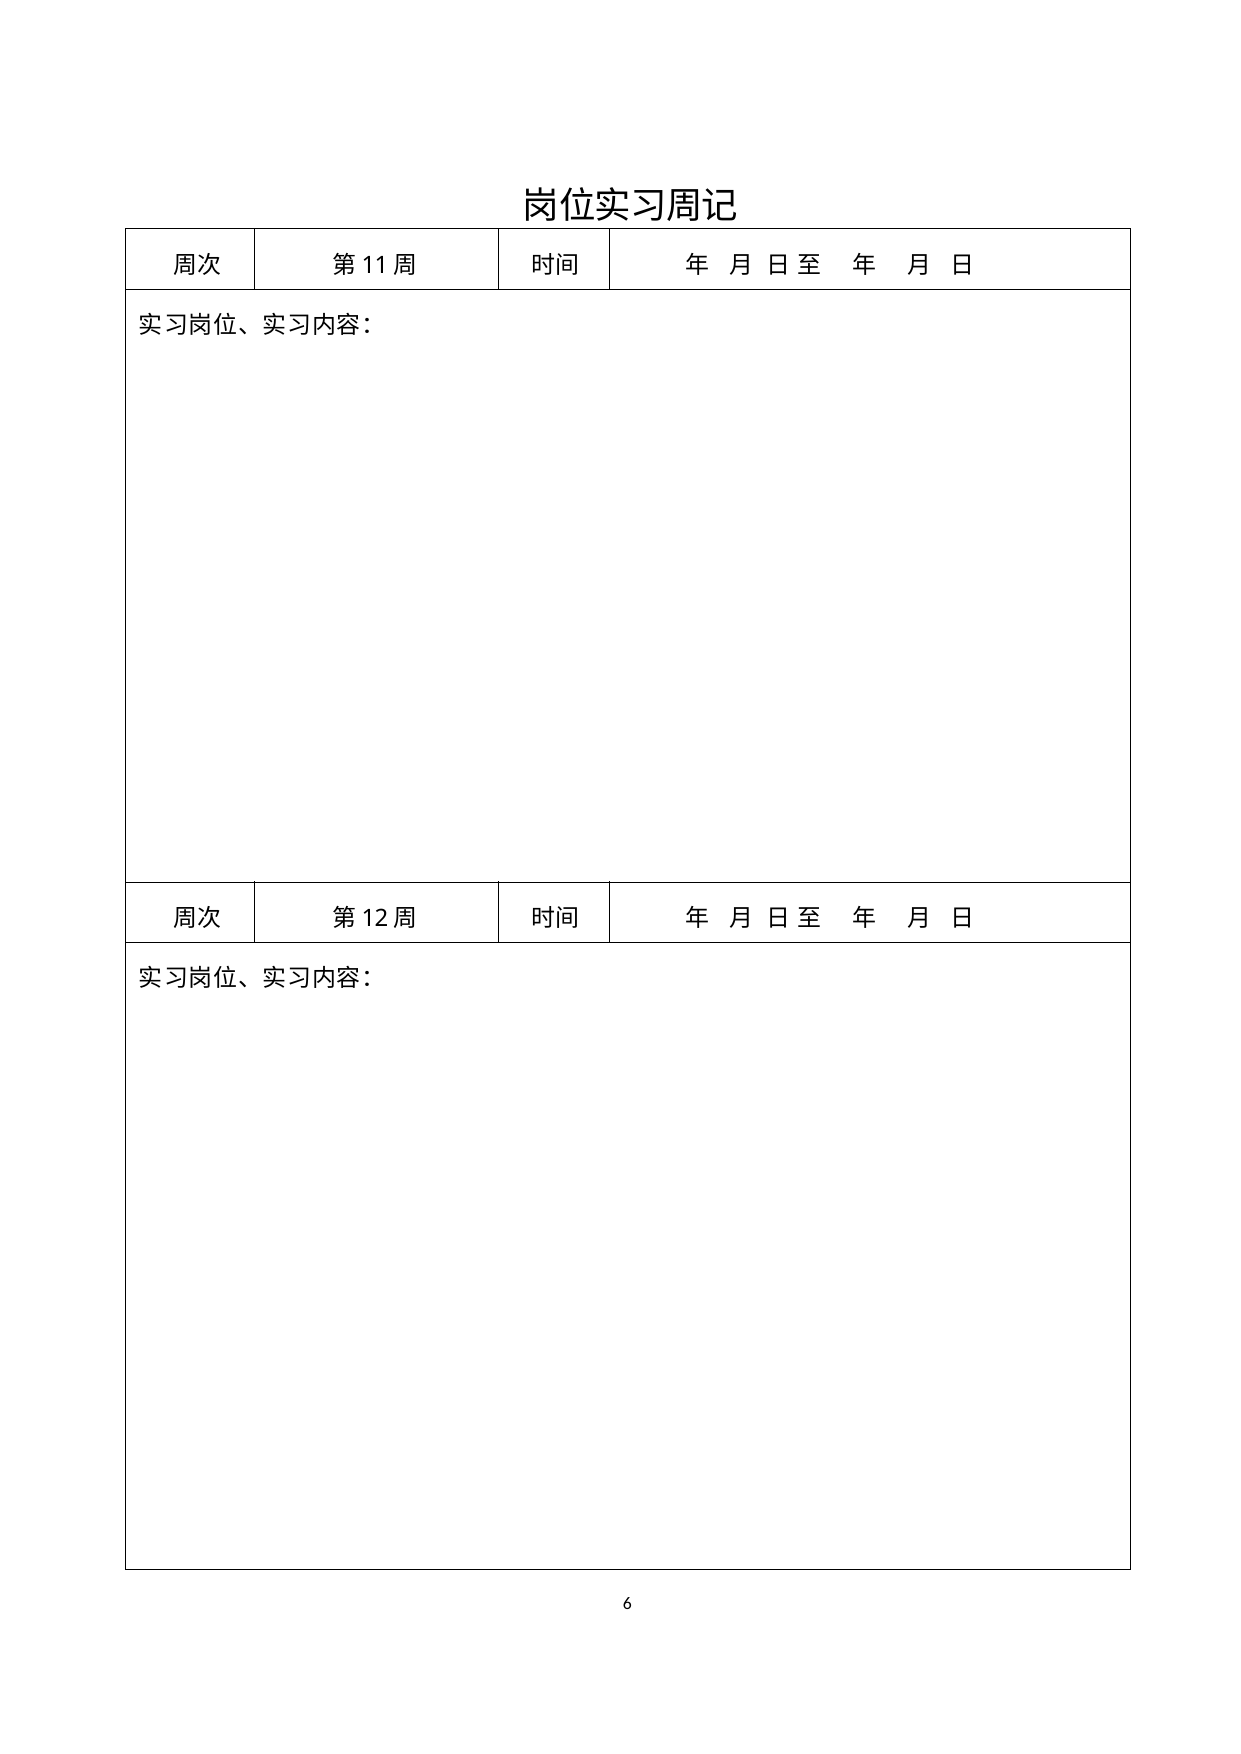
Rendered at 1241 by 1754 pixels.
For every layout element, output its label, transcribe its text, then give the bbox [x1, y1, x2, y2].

table_cell 周次 [126, 883, 254, 942]
table_header 年 月 日 至 年 月 日 [610, 229, 1130, 289]
table_cell 实习岗位、实习内容： [126, 290, 1130, 881]
table_cell 时间 [499, 883, 609, 942]
table_cell 年 月 日 至 年 月 日 [610, 883, 1130, 942]
text 岗位实习周记 [523, 180, 1131, 228]
table_header 时间 [499, 229, 609, 289]
table_header 周次 [126, 229, 254, 289]
table_header 第 11 周 [255, 229, 498, 289]
table_cell 实习岗位、实习内容： [126, 943, 1130, 1569]
table_cell 第 12 周 [255, 883, 498, 942]
